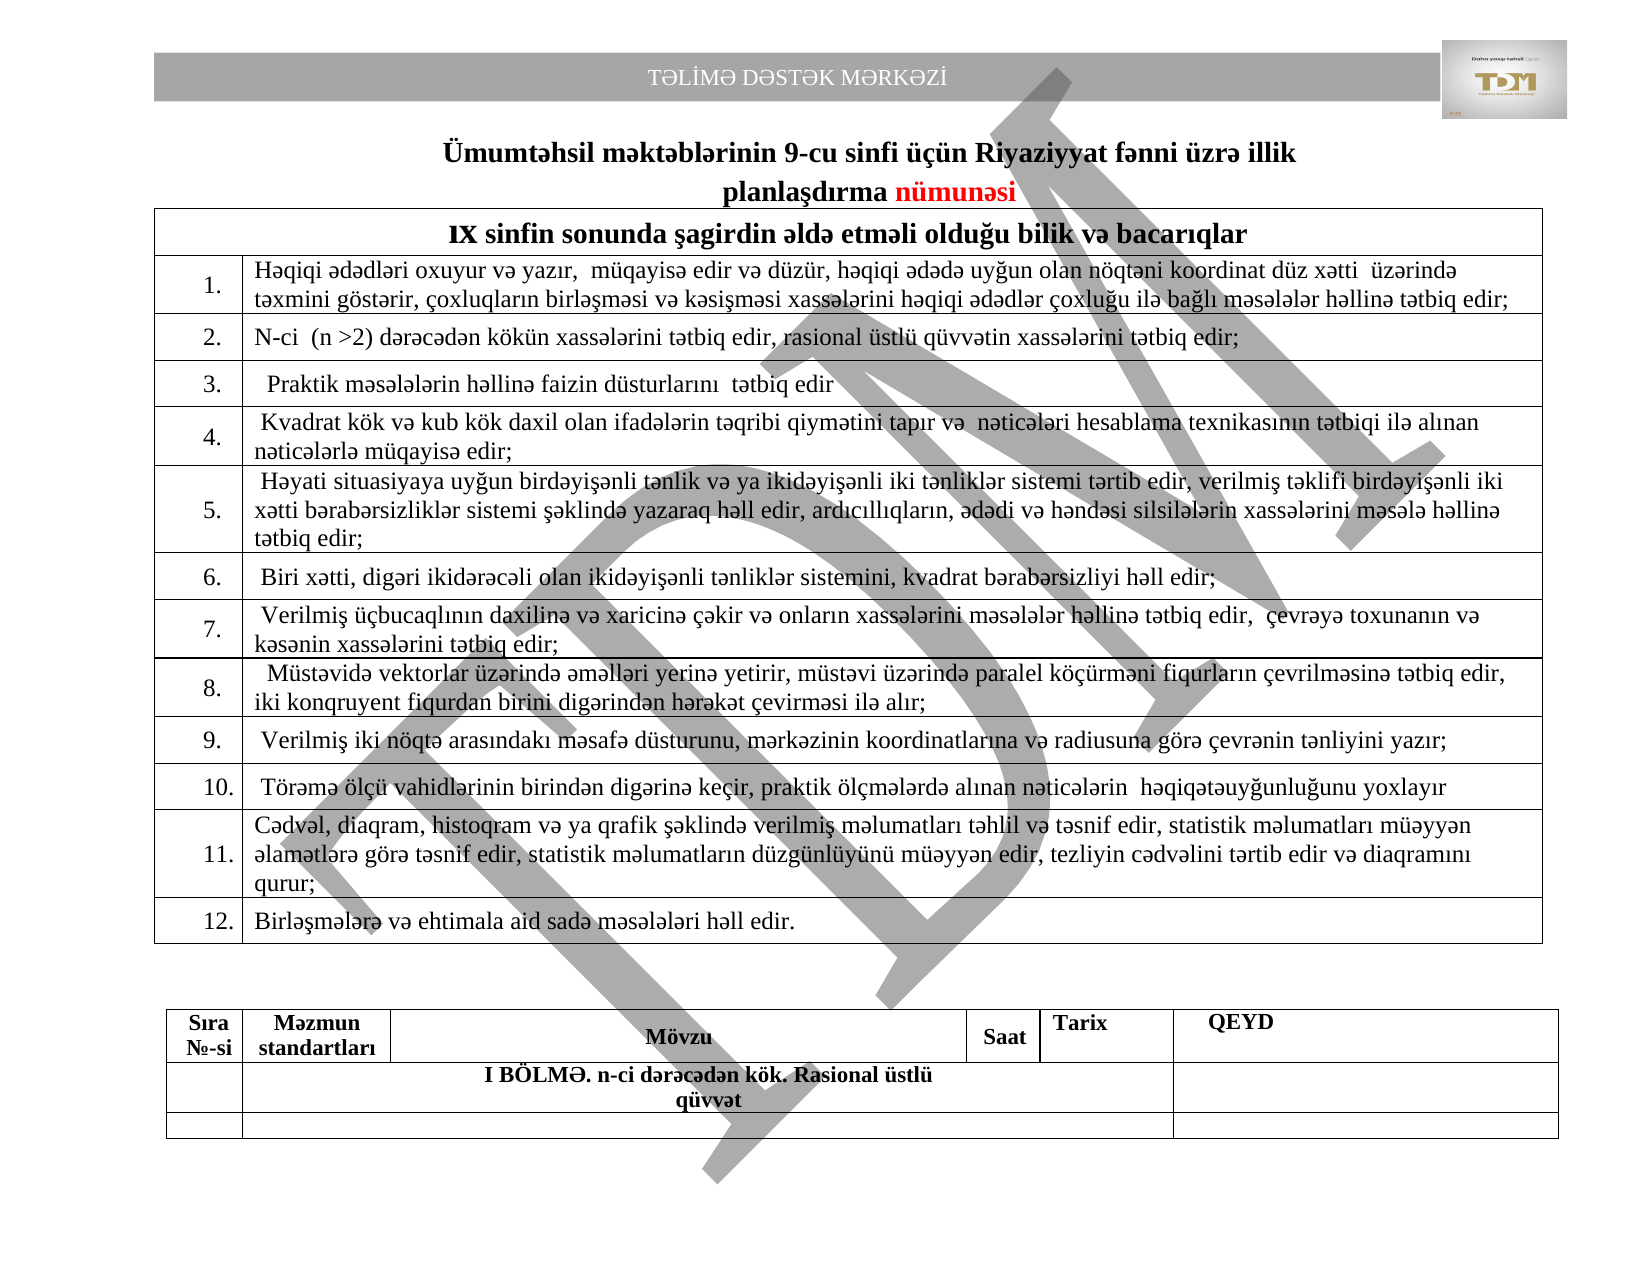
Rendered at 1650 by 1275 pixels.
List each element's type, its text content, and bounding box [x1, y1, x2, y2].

table_cell [1174, 1113, 1558, 1138]
table_cell [155, 717, 242, 763]
table_cell Müstəvidə vektorlar üzərində əməlləri yerinə yetirir, müstəvi üzərində paralel köçürməni fiqurların çevrilməsinə tətbiq edir, iki konqruyent fiqurdan birini digərindən hərəkət çevirməsi ilə alır; [243, 659, 1542, 716]
table_cell [243, 1113, 1173, 1138]
table_cell [155, 659, 242, 716]
picture [1442, 40, 1567, 119]
table_cell Kvadrat kök və kub kök daxil olan ifadələrin təqribi qiymətini tapır və nəticələri hesablama texnikasının tətbiqi ilə alınan nəticələrlə müqayisə edir; [243, 407, 1542, 465]
subtitle Ümumtəhsil məktəblərinin 9-cu sinfi üçün Riyaziyyat fənni üzrə illik [253, 135, 1485, 169]
table_cell I BÖLMƏ. n-ci dərəcədən kök. Rasional üstlü qüvvət [243, 1063, 1173, 1112]
table_cell [155, 361, 242, 406]
table_cell Praktik məsələlərin həllinə faizin düsturlarını tətbiq edir [243, 361, 1542, 406]
table_cell Birləşmələrə və ehtimala aid sadə məsələləri həll edir. [243, 898, 1542, 943]
table_header Məzmun standartları [243, 1010, 390, 1062]
table_cell [167, 1113, 242, 1138]
table_cell Verilmiş iki nöqtə arasındakı məsafə düsturunu, mərkəzinin koordinatlarına və radiusuna görə çevrənin tənliyini yazır; [243, 717, 1542, 763]
table_cell [155, 553, 242, 599]
table_header Tarix [1041, 1010, 1173, 1062]
table_cell [155, 898, 242, 943]
table_cell [155, 764, 242, 809]
table_cell [167, 1063, 242, 1112]
table_header QEYD [1174, 1010, 1558, 1062]
table_cell [1174, 1063, 1558, 1112]
table_cell Biri xətti, digəri ikidərəcəli olan ikidəyişənli tənliklər sistemini, kvadrat bərabərsizliyi həll edir; [243, 553, 1542, 599]
table_cell N-ci (n >2) dərəcədən kökün xassələrini tətbiq edir, rasional üstlü qüvvətin xassələrini tətbiq edir; [243, 314, 1542, 360]
table_cell [155, 407, 242, 465]
table_cell [155, 810, 242, 897]
table_cell Törəmə ölçü vahidlərinin birindən digərinə keçir, praktik ölçmələrdə alınan nəticələrin həqiqətəuyğunluğunu yoxlayır [243, 764, 1542, 809]
table_cell Verilmiş üçbucaqlının daxilinə və xaricinə çəkir və onların xassələrini məsələlər həllinə tətbiq edir, çevrəyə toxunanın və kəsənin xassələrini tətbiq edir; [243, 600, 1542, 657]
table_cell [155, 256, 242, 313]
table_cell [155, 600, 242, 657]
table_header Mövzu [391, 1010, 966, 1062]
table_cell [155, 314, 242, 360]
table_header ıx sinfin sonunda şagirdin əldə etməli olduğu bilik və bacarıqlar [155, 209, 1542, 254]
table_cell [155, 466, 242, 552]
table_cell Həyati situasiyaya uyğun birdəyişənli tənlik və ya ikidəyişənli iki tənliklər sistemi tərtib edir, verilmiş təklifi birdəyişənli iki xətti bərabərsizliklər sistemi şəklində yazaraq həll edir, ardıcıllıqların, ədədi və həndəsi silsilələrin xassələrini məsələ həllinə tətbiq edir; [243, 466, 1542, 552]
table_cell Cədvəl, diaqram, histoqram və ya qrafik şəklində verilmiş məlumatları təhlil və təsnif edir, statistik məlumatları müəyyən əlamətlərə görə təsnif edir, statistik məlumatların düzgünlüyünü müəyyən edir, tezliyin cədvəlini tərtib edir və diaqramını qurur; [243, 810, 1542, 897]
table_cell Həqiqi ədədləri oxuyur və yazır, müqayisə edir və düzür, həqiqi ədədə uyğun olan nöqtəni koordinat düz xətti üzərində təxmini göstərir, çoxluqların birləşməsi və kəsişməsi xassələrini həqiqi ədədlər çoxluğu ilə bağlı məsələlər həllinə tətbiq edir; [243, 256, 1542, 313]
table_header Sıra №-si [167, 1010, 242, 1062]
table_header Saat [967, 1010, 1039, 1062]
text planlaşdırma nümunəsi [253, 174, 1485, 208]
